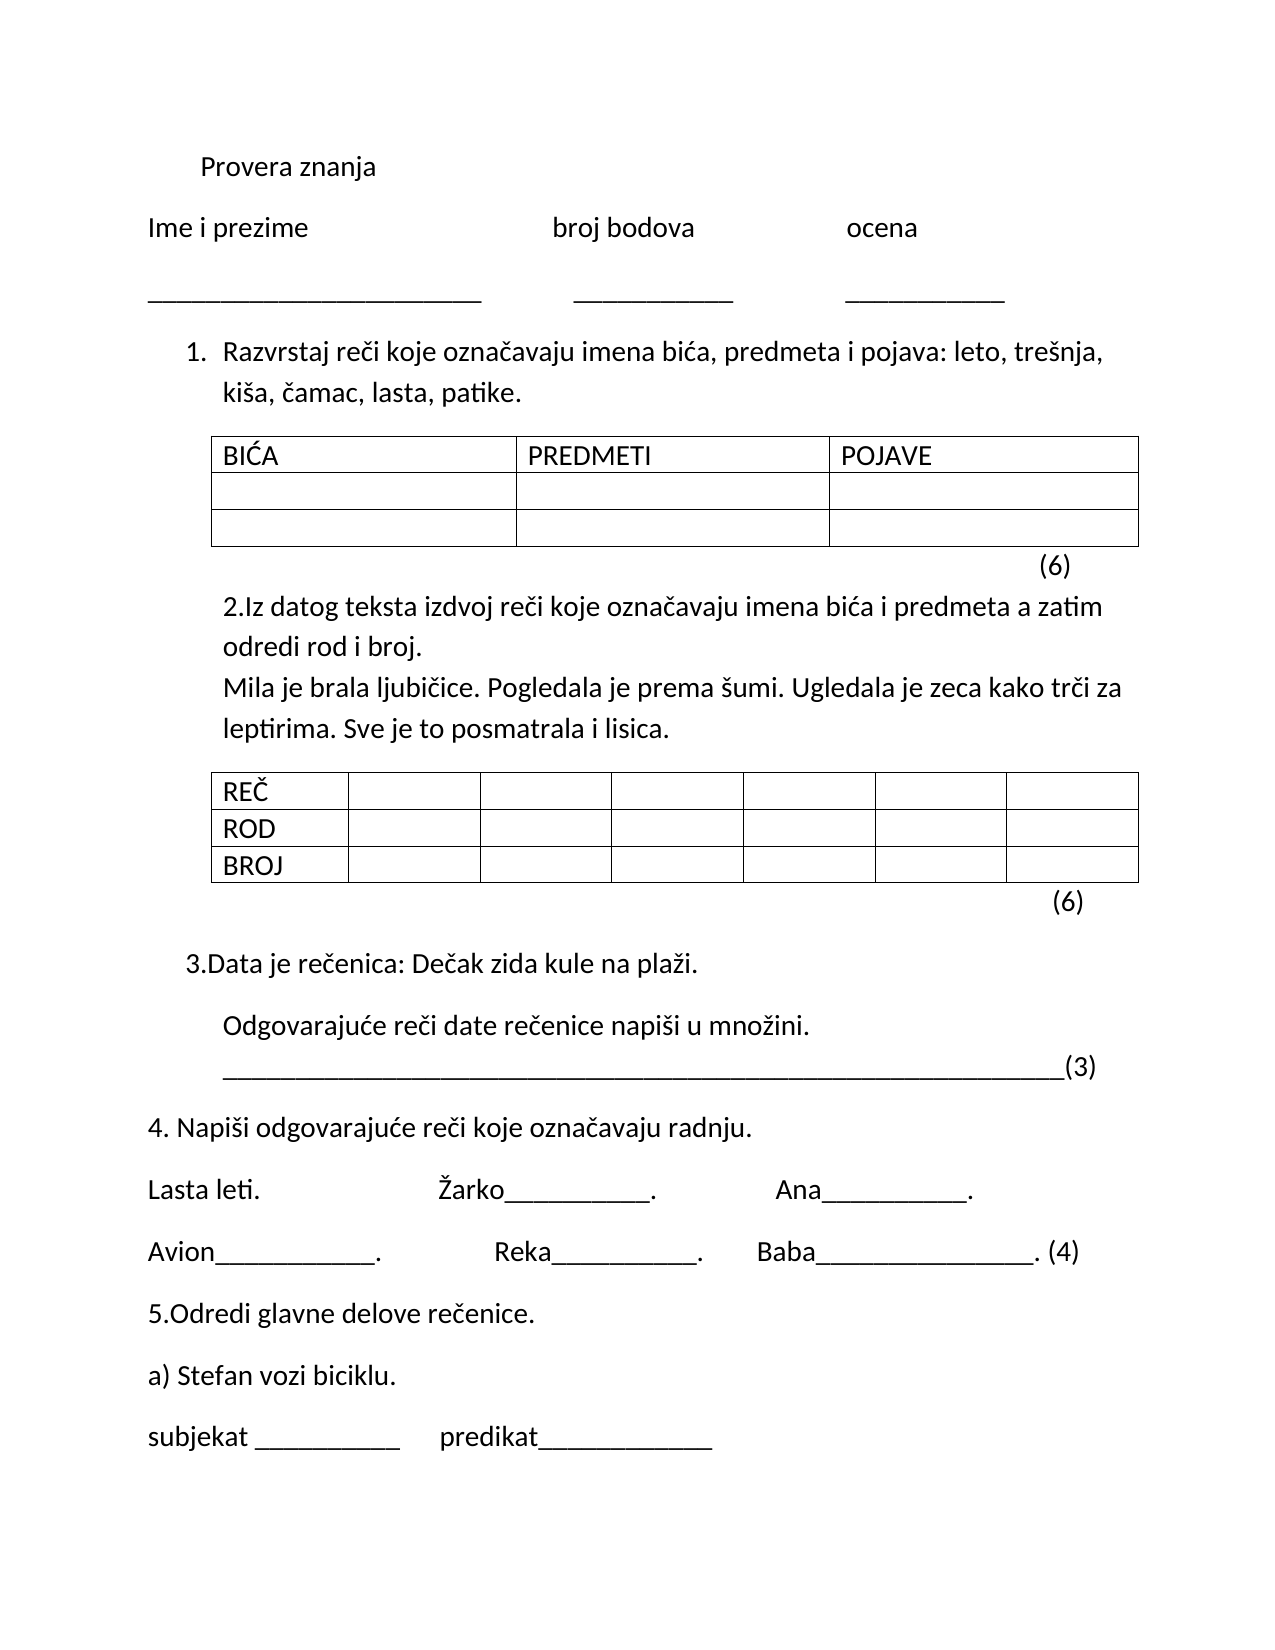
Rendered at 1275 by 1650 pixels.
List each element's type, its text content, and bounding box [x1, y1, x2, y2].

table_cell [349, 847, 480, 882]
text Ime i prezime broj bodova ocena [148, 209, 1127, 245]
text 5.Odredi glavne delove rečenice. [148, 1295, 1127, 1330]
table_cell [612, 847, 743, 882]
list (6) [223, 547, 1127, 582]
list Mila je brala ljubičice. Pogledala je prema šumi. Ugledala je zeca kako trči za leptirima. Sve je to posmatrala i lisica. [223, 669, 1127, 746]
list Razvrstaj reči koje označavaju imena bića, predmeta i pojava: leto, trešnja, kiša, čamac, lasta, patike. [185, 333, 1127, 409]
table_cell [744, 810, 875, 846]
table_cell [517, 510, 829, 546]
table_cell ROD [212, 810, 348, 846]
text Provera znanja [148, 148, 1127, 183]
table_header REČ [212, 773, 348, 809]
table_header [481, 773, 611, 809]
table_cell [1007, 810, 1138, 846]
table_cell [876, 810, 1006, 846]
table_header [876, 773, 1006, 809]
table_cell [830, 510, 1138, 546]
text 4. Napiši odgovarajuće reči koje označavaju radnju. [148, 1109, 1127, 1145]
text _______________________ ___________ ___________ [148, 271, 1127, 307]
table_header BIĆA [212, 437, 516, 472]
table_header [612, 773, 743, 809]
table_cell [212, 473, 516, 509]
table_cell [1007, 847, 1138, 882]
table_cell [612, 810, 743, 846]
text a) Stefan vozi biciklu. [148, 1357, 1127, 1392]
table_header [349, 773, 480, 809]
table_cell [212, 510, 516, 546]
list Odgovarajuće reči date rečenice napiši u množini. [223, 1007, 1127, 1042]
list 2.Iz datog teksta izdvoj reči koje označavaju imena bića i predmeta a zatim odredi rod i broj. [223, 588, 1127, 664]
text Lasta leti. Žarko__________. Ana__________. [148, 1171, 1127, 1207]
table_cell [517, 473, 829, 509]
table_cell [481, 810, 611, 846]
table_cell [481, 847, 611, 882]
text 3.Data je rečenica: Dečak zida kule na plaži. [185, 945, 1127, 981]
table_cell [830, 473, 1138, 509]
table_cell [744, 847, 875, 882]
table_header [744, 773, 875, 809]
text subjekat __________ predikat____________ [148, 1418, 1127, 1454]
table_cell [876, 847, 1006, 882]
table_header POJAVE [830, 437, 1138, 472]
text Avion___________. Reka__________. Baba_______________. (4) [148, 1233, 1127, 1269]
table_cell [349, 810, 480, 846]
table_header PREDMETI [517, 437, 829, 472]
table_header [1007, 773, 1138, 809]
table_cell BROJ [212, 847, 348, 882]
list (6) [223, 883, 1127, 919]
list __________________________________________________________(3) [223, 1048, 1127, 1083]
